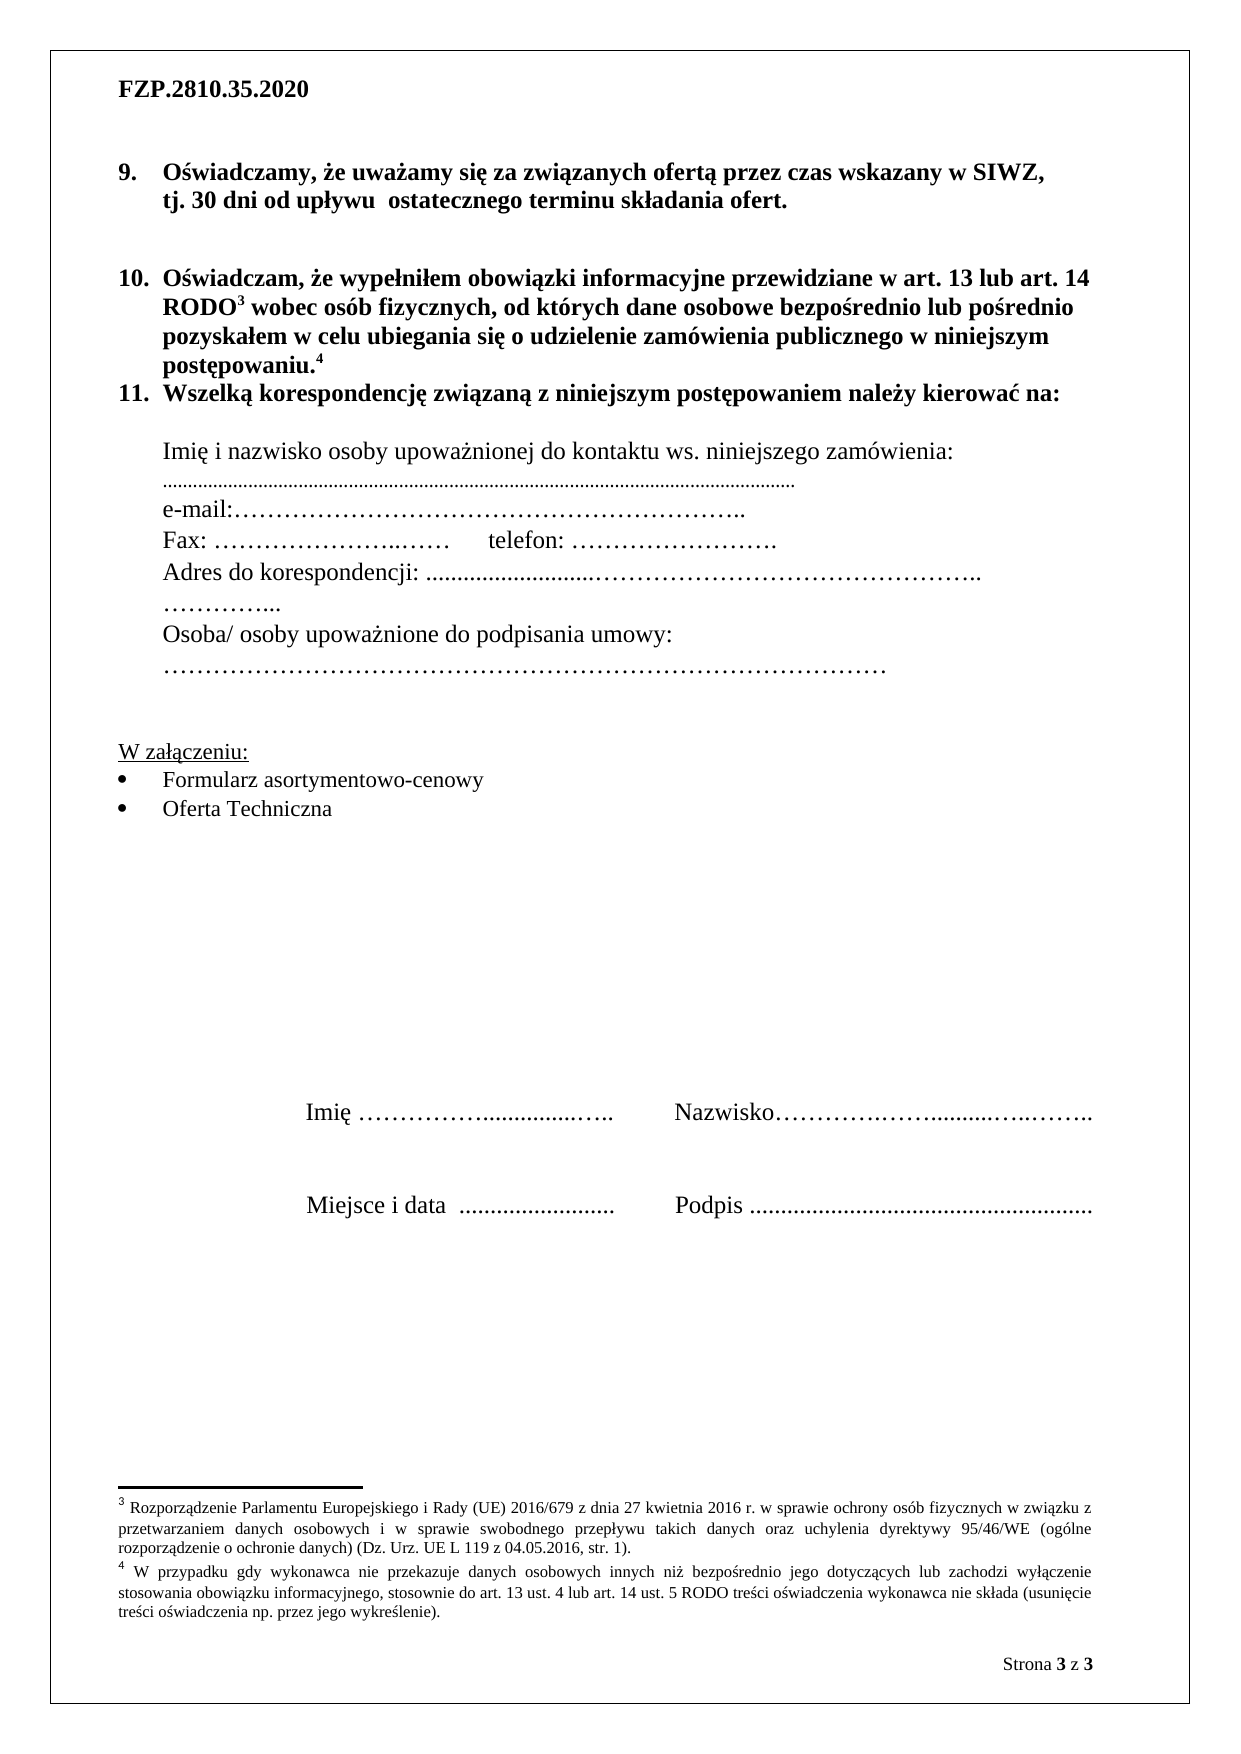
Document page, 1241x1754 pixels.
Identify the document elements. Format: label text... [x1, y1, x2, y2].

list Oferta Techniczna [118, 794, 1093, 821]
list Wszelką korespondencję związaną z niniejszym postępowaniem należy kierować na: [118, 378, 1093, 407]
text …………………………………………………………………………… [162, 650, 1093, 678]
text Miejsce i data ......................... Podpis ....................................................... [118, 1190, 1093, 1219]
text W załączeniu: [118, 738, 1093, 764]
text Fax: …………………..…… telefon: ……………………. [162, 526, 1093, 554]
text .............................................................................................................................. [162, 467, 1093, 493]
text Osoba/ osoby upoważnione do podpisania umowy: [162, 619, 1093, 647]
text Adres do korespondencji: ...........................………………………………………..…………... [162, 557, 1093, 616]
list Oświadczam, że wypełniłem obowiązki informacyjne przewidziane w art. 13 lub art. 14 RODO wobec osób fizycznych, od których dane osobowe bezpośrednio lub pośrednio pozyskałem w celu ubiegania się o udzielenie zamówienia publicznego w niniejszym postępowaniu. [118, 263, 1093, 378]
list Formularz asortymentowo-cenowy [118, 766, 1093, 792]
list Oświadczamy, że uważamy się za związanych ofertą przez czas wskazany w SIWZ, [118, 157, 1093, 185]
text e-mail:…………………………………………………….. [162, 494, 1093, 523]
text tj. 30 dni od upływu ostatecznego terminu składania ofert. [162, 185, 1093, 214]
text Imię ……………...............….. Nazwisko………….……..........…..…….. [118, 1097, 1093, 1126]
text Imię i nazwisko osoby upoważnionej do kontaktu ws. niniejszego zamówienia: [162, 436, 1093, 465]
